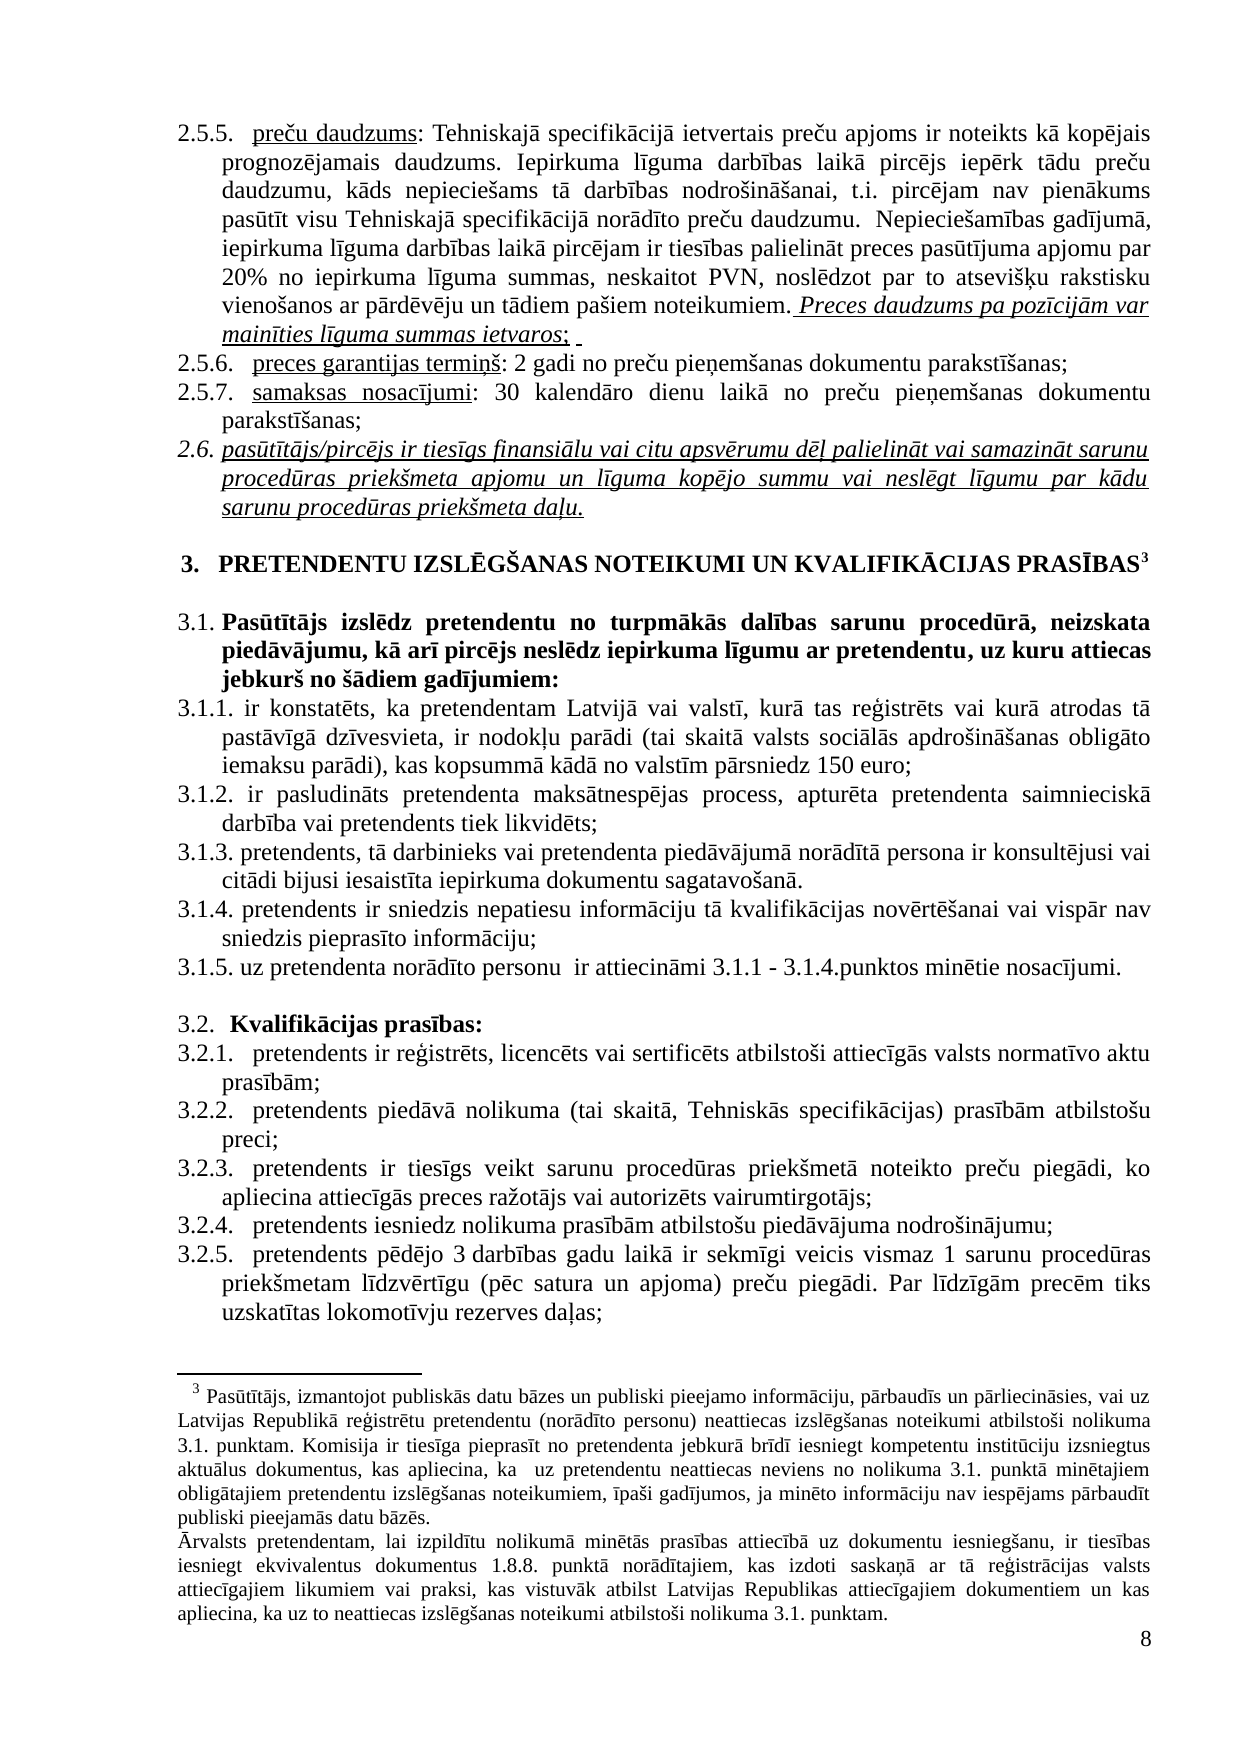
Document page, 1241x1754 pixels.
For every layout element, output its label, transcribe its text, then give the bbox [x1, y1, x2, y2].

text 3.1.2. ir pasludināts pretendenta maksātnespējas process, apturēta pretendenta saimnieciskā darbība vai pretendents tiek likvidēts; [177, 779, 1152, 837]
list pretendents ir reģistrēts, licencēts vai sertificēts atbilstoši attiecīgās valsts normatīvo aktu prasībām; [177, 1038, 1152, 1096]
text 3.1.1. ir konstatēts, ka pretendentam Latvijā vai valstī, kurā tas reģistrēts vai kurā atrodas tā pastāvīgā dzīvesvieta, ir nodokļu parādi (tai skaitā valsts sociālās apdrošināšanas obligāto iemaksu parādi), kas kopsummā kādā no valstīm pārsniedz 150 euro; [177, 693, 1152, 779]
text 3.1.5. uz pretendenta norādīto personu ir attiecināmi 3.1.1 - 3.1.4.punktos minētie nosacījumi. [177, 952, 1152, 981]
text 3.1.3. pretendents, tā darbinieks vai pretendenta piedāvājumā norādītā persona ir konsultējusi vai citādi bijusi iesaistīta iepirkuma dokumentu sagatavošanā. [177, 837, 1152, 894]
list Pasūtītājs izslēdz pretendentu no turpmākās dalības sarunu procedūrā, neizskata piedāvājumu, kā arī pircējs neslēdz iepirkuma līgumu ar pretendentu, uz kuru attiecas jebkurš no šādiem gadījumiem: [177, 607, 1152, 693]
list preces garantijas termiņš: 2 gadi no preču pieņemšanas dokumentu parakstīšanas; [177, 348, 1152, 377]
list pasūtītājs/pircējs ir tiesīgs finansiālu vai citu apsvērumu dēļ palielināt vai samazināt sarunu procedūras priekšmeta apjomu un līguma kopējo summu vai neslēgt līgumu par kādu sarunu procedūras priekšmeta daļu. [177, 434, 1152, 521]
list Kvalifikācijas prasības: [177, 1009, 1152, 1038]
text 3.1.4. pretendents ir sniedzis nepatiesu informāciju tā kvalifikācijas novērtēšanai vai vispār nav sniedzis pieprasīto informāciju; [177, 894, 1152, 952]
list pretendents iesniedz nolikuma prasībām atbilstošu piedāvājuma nodrošinājumu; [177, 1211, 1152, 1239]
list samaksas nosacījumi: 30 kalendāro dienu laikā no preču pieņemšanas dokumentu parakstīšanas; [177, 377, 1152, 434]
list preču daudzums: Tehniskajā specifikācijā ietvertais preču apjoms ir noteikts kā kopējais prognozējamais daudzums. Iepirkuma līguma darbības laikā pircējs iepērk tādu preču daudzumu, kāds nepieciešams tā darbības nodrošināšanai, t.i. pircējam nav pienākums pasūtīt visu Tehniskajā specifikācijā norādīto preču daudzumu. Nepieciešamības gadījumā, iepirkuma līguma darbības laikā pircējam ir tiesības palielināt preces pasūtījuma apjomu par 20% no iepirkuma līguma summas, neskaitot PVN, noslēdzot par to atsevišķu rakstisku vienošanos ar pārdēvēju un tādiem pašiem noteikumiem. Preces daudzums pa pozīcijām var mainīties līguma summas ietvaros; [177, 118, 1152, 348]
list PRETENDENTU IZSLĒGŠANAS NOTEIKUMI UN KVALIFIKĀCIJAS PRASĪBAS [177, 549, 1152, 578]
list pretendents pēdējo 3 darbības gadu laikā ir sekmīgi veicis vismaz 1 sarunu procedūras priekšmetam līdzvērtīgu (pēc satura un apjoma) preču piegādi. Par līdzīgām precēm tiks uzskatītas lokomotīvju rezerves daļas; [177, 1239, 1152, 1326]
list pretendents ir tiesīgs veikt sarunu procedūras priekšmetā noteikto preču piegādi, ko apliecina attiecīgās preces ražotājs vai autorizēts vairumtirgotājs; [177, 1153, 1152, 1211]
list pretendents piedāvā nolikuma (tai skaitā, Tehniskās specifikācijas) prasībām atbilstošu preci; [177, 1096, 1152, 1153]
